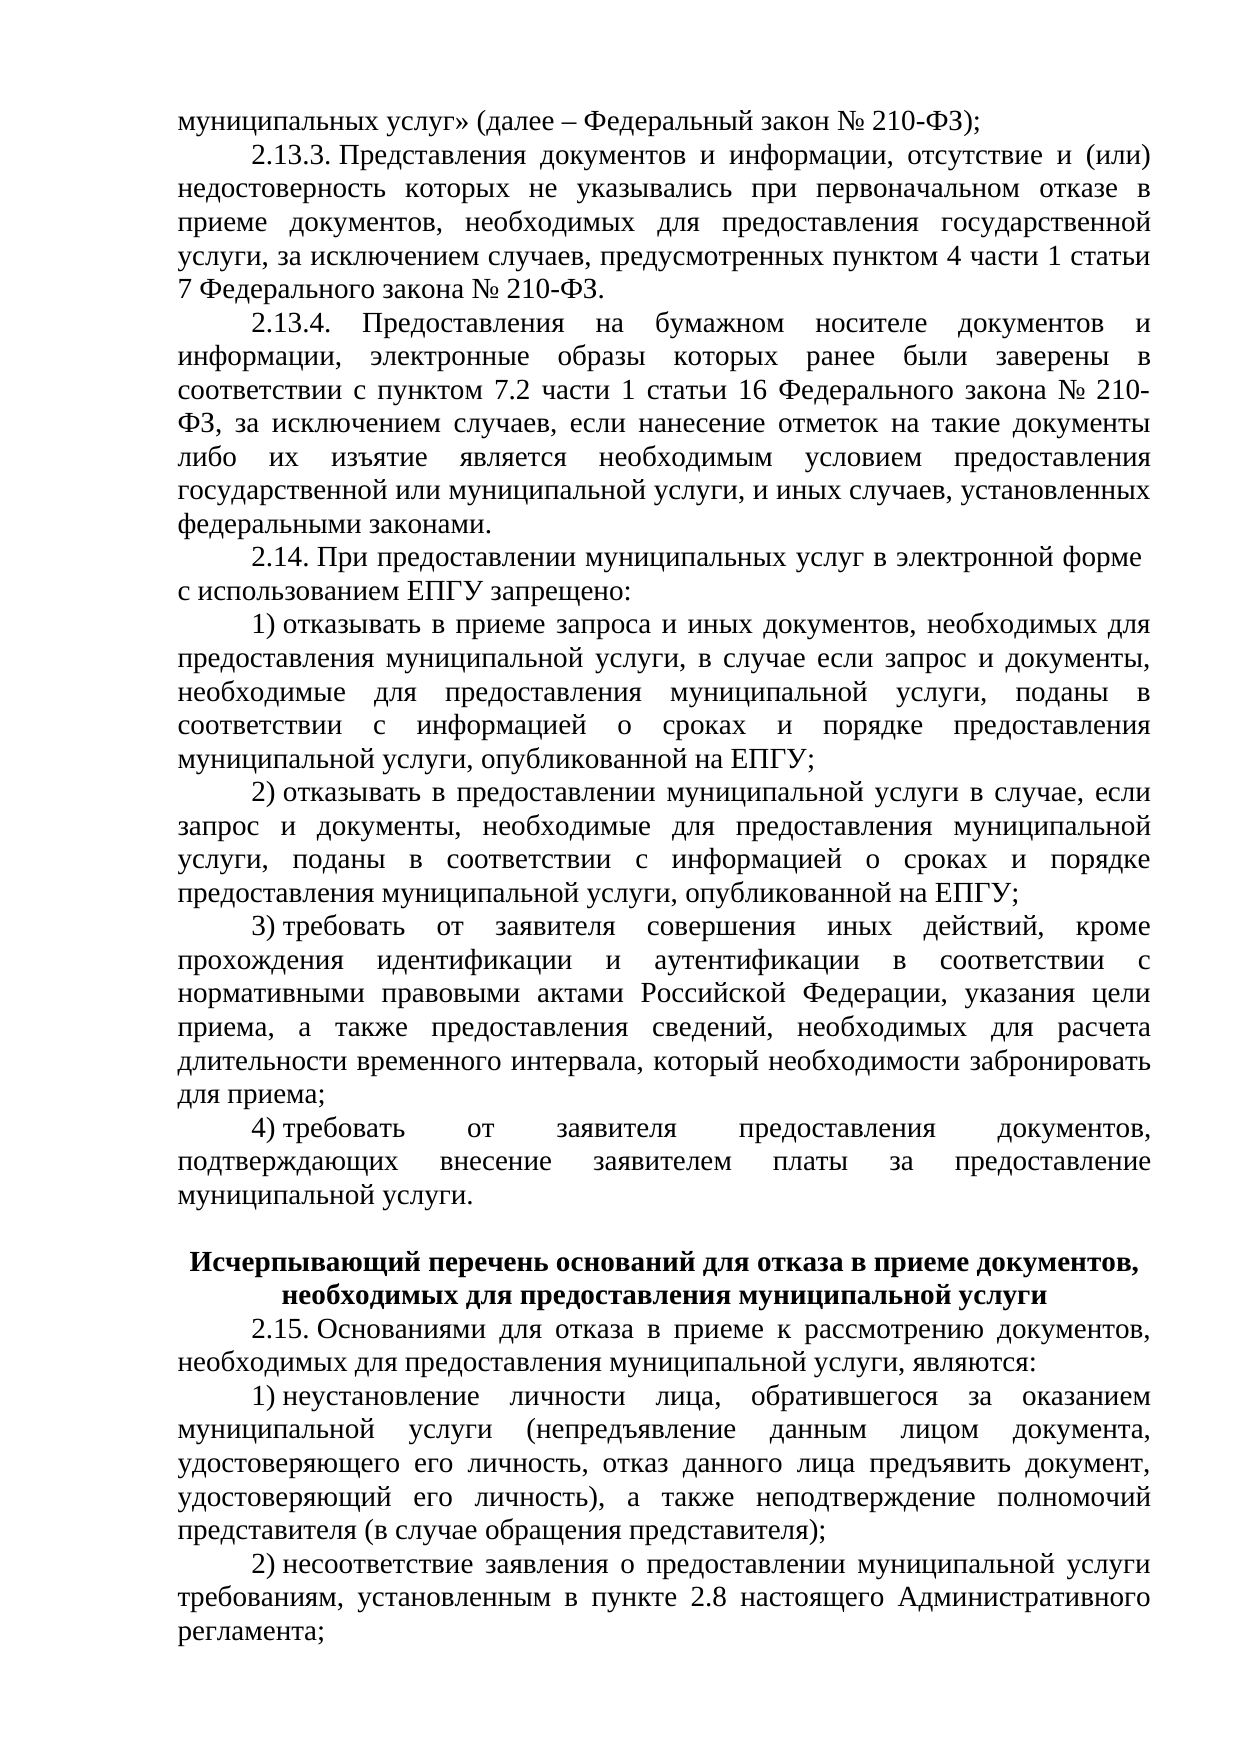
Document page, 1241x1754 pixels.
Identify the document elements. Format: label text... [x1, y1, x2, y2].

text 3) требовать от заявителя совершения иных действий, кроме прохождения идентификации и аутентификации в соответствии с нормативными правовыми актами Российской Федерации, указания цели приема, а также предоставления сведений, необходимых для расчета длительности временного интервала, который необходимости забронировать для приема; [177, 908, 1152, 1110]
text 1) неустановление личности лица, обратившегося за оказанием муниципальной услуги (непредъявление данным лицом документа, удостоверяющего его личность, отказ данного лица предъявить документ, удостоверяющий его личность), а также неподтверждение полномочий представителя (в случае обращения представителя); [177, 1378, 1152, 1546]
text 2.13.4. Предоставления на бумажном носителе документов и информации, электронные образы которых ранее были заверены в соответствии с пунктом 7.2 части 1 статьи 16 Федерального закона № 210-ФЗ, за исключением случаев, если нанесение отметок на такие документы либо их изъятие является необходимым условием предоставления государственной или муниципальной услуги, и иных случаев, установленных федеральными законами. [177, 305, 1152, 539]
text 4) требовать от заявителя предоставления документов, подтверждающих внесение заявителем платы за предоставление муниципальной услуги. [177, 1110, 1152, 1210]
text 2.14. При предоставлении муниципальных услуг в электронной форме с использованием ЕПГУ запрещено: [177, 539, 1152, 607]
text 1) отказывать в приеме запроса и иных документов, необходимых для предоставления муниципальной услуги, в случае если запрос и документы, необходимые для предоставления муниципальной услуги, поданы в соответствии с информацией о сроках и порядке предоставления муниципальной услуги, опубликованной на ЕПГУ; [177, 607, 1152, 774]
text 2.15. Основаниями для отказа в приеме к рассмотрению документов, необходимых для предоставления муниципальной услуги, являются: [177, 1311, 1152, 1378]
text 2) отказывать в предоставлении муниципальной услуги в случае, если запрос и документы, необходимые для предоставления муниципальной услуги, поданы в соответствии с информацией о сроках и порядке предоставления муниципальной услуги, опубликованной на ЕПГУ; [177, 774, 1152, 908]
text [177, 103, 1152, 137]
text Исчерпывающий перечень оснований для отказа в приеме документов, необходимых для предоставления муниципальной услуги [177, 1244, 1152, 1311]
text 2.13.3. Представления документов и информации, отсутствие и (или) недостоверность которых не указывались при первоначальном отказе в приеме документов, необходимых для предоставления государственной услуги, за исключением случаев, предусмотренных пунктом 4 части 1 статьи 7 Федерального закона № 210-ФЗ. [177, 137, 1152, 305]
text 2) несоответствие заявления о предоставлении муниципальной услуги требованиям, установленным в пункте 2.8 настоящего Административного регламента; [177, 1546, 1152, 1646]
